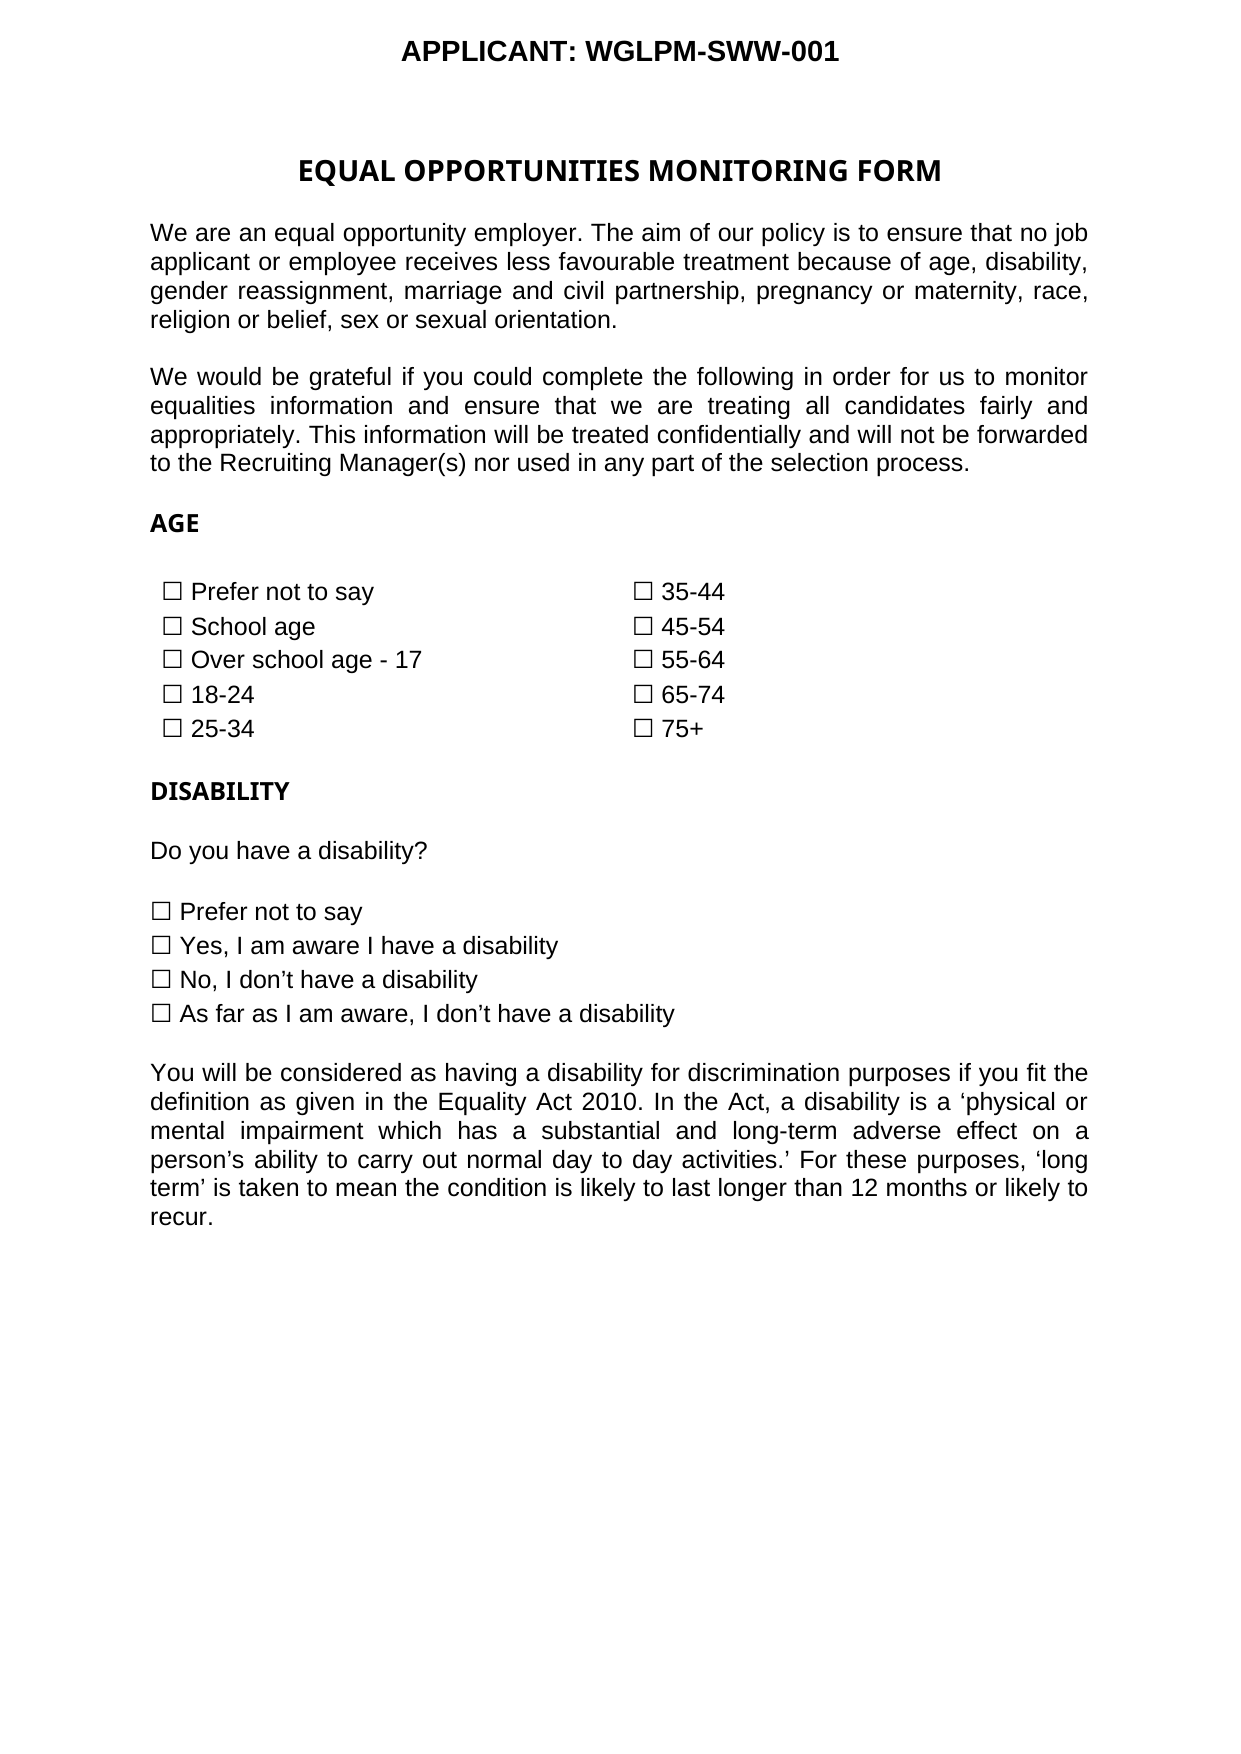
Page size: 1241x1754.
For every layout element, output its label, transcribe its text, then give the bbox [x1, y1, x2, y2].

table_header 35-44 45-54 55-64 65-74 75+ [621, 574, 1090, 744]
text Do you have a disability? [150, 836, 1090, 865]
text As far as I am aware, I don’t have a disability [150, 996, 1090, 1030]
text Age [150, 506, 1090, 540]
text Equal opportunities monitoring form [150, 150, 1090, 190]
text We are an equal opportunity employer. The aim of our policy is to ensure that no job applicant or employee receives less favourable treatment because of age, disability, gender reassignment, marriage and civil partnership, pregnancy or maternity, race, religion or belief, sex or sexual orientation. [150, 218, 1090, 333]
text We would be grateful if you could complete the following in order for us to monitor equalities information and ensure that we are treating all candidates fairly and appropriately. This information will be treated confidentially and will not be forwarded to the Recruiting Manager(s) nor used in any part of the selection process. [150, 362, 1090, 477]
text Yes, I am aware I have a disability [150, 927, 1090, 962]
text Disability [150, 773, 1090, 807]
text You will be considered as having a disability for discrimination purposes if you fit the definition as given in the Equality Act 2010. In the Act, a disability is a ‘physical or mental impairment which has a substantial and long-term adverse effect on a person’s ability to carry out normal day to day activities.’ For these purposes, ‘long term’ is taken to mean the condition is likely to last longer than 12 months or likely to recur. [150, 1058, 1090, 1231]
text No, I don’t have a disability [150, 962, 1090, 996]
text Prefer not to say [150, 893, 1090, 927]
table_header Prefer not to say School age Over school age - 17 18-24 25-34 [150, 574, 621, 744]
